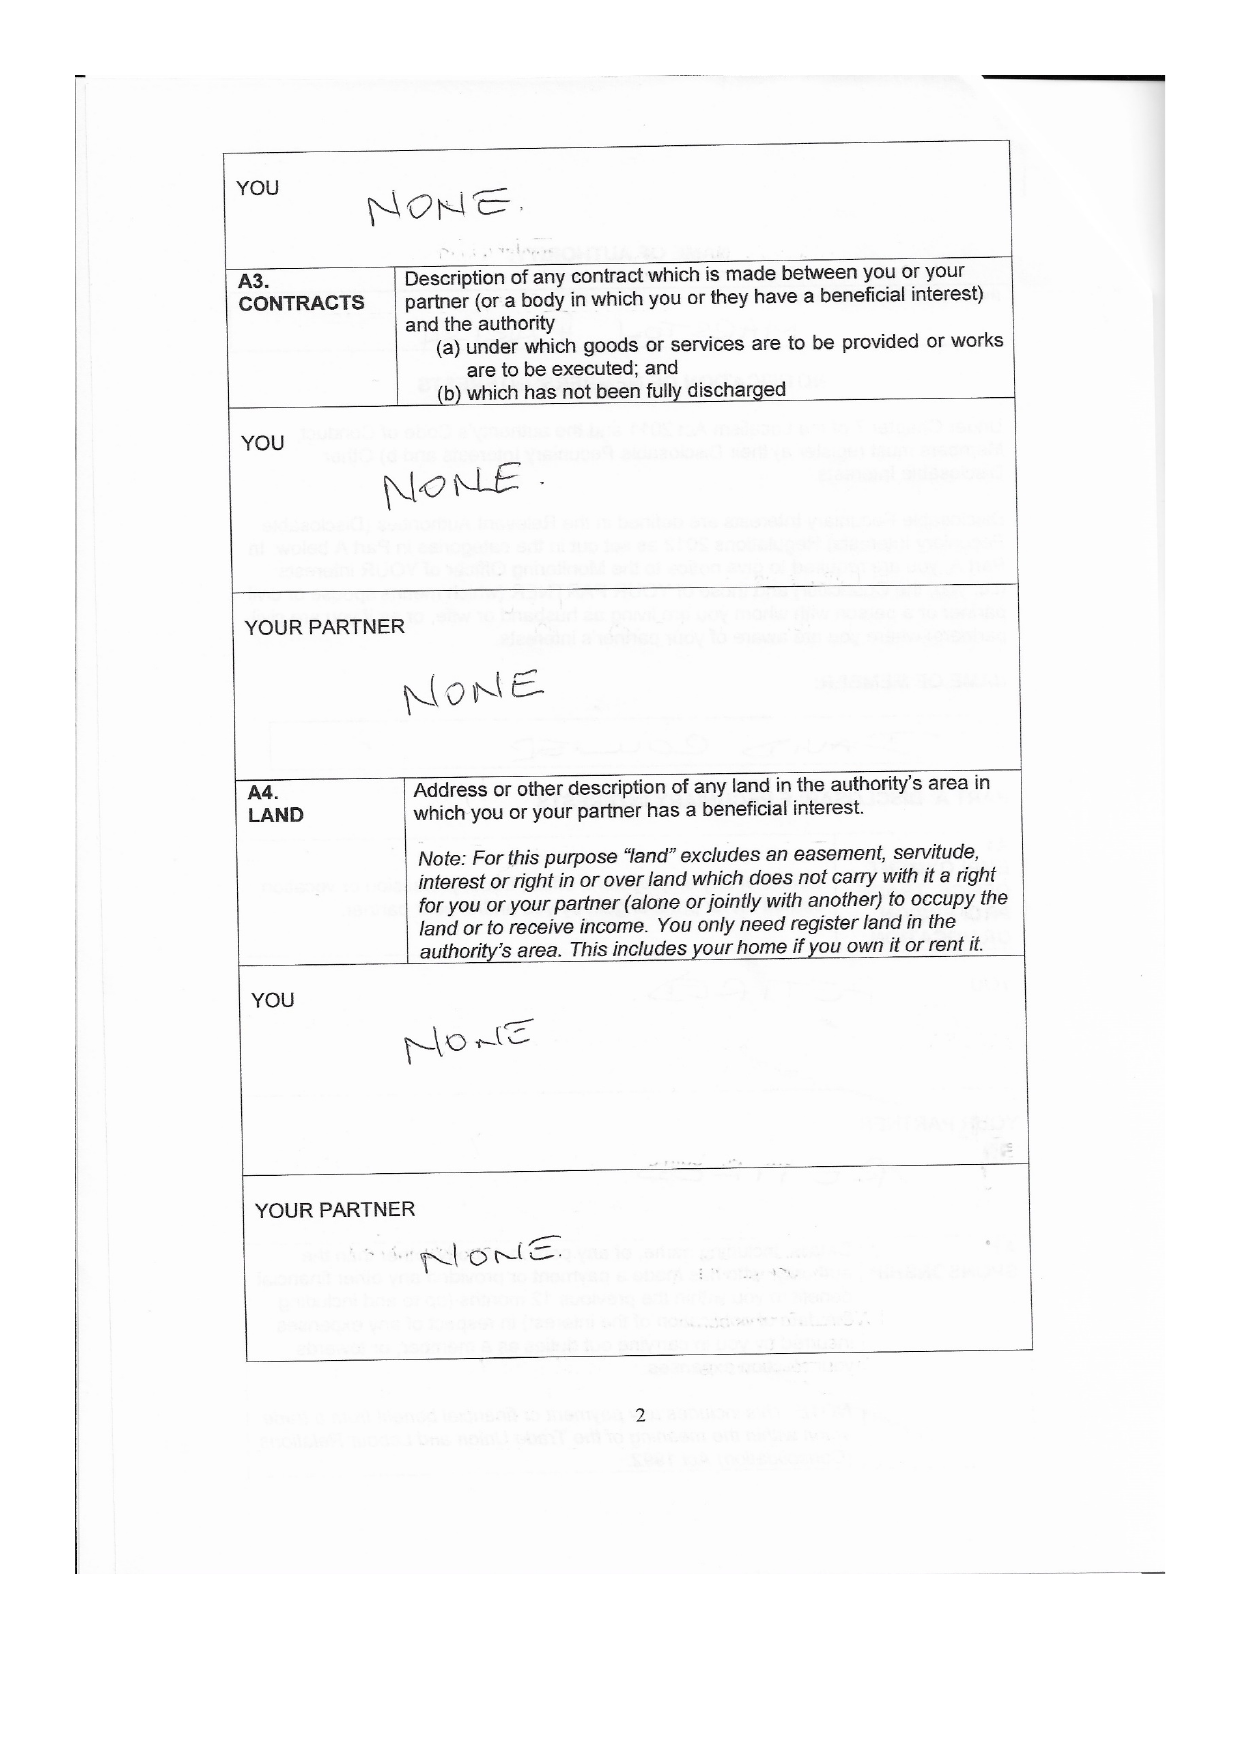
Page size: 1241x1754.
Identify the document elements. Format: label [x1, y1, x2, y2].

picture [75, 75, 1166, 1574]
